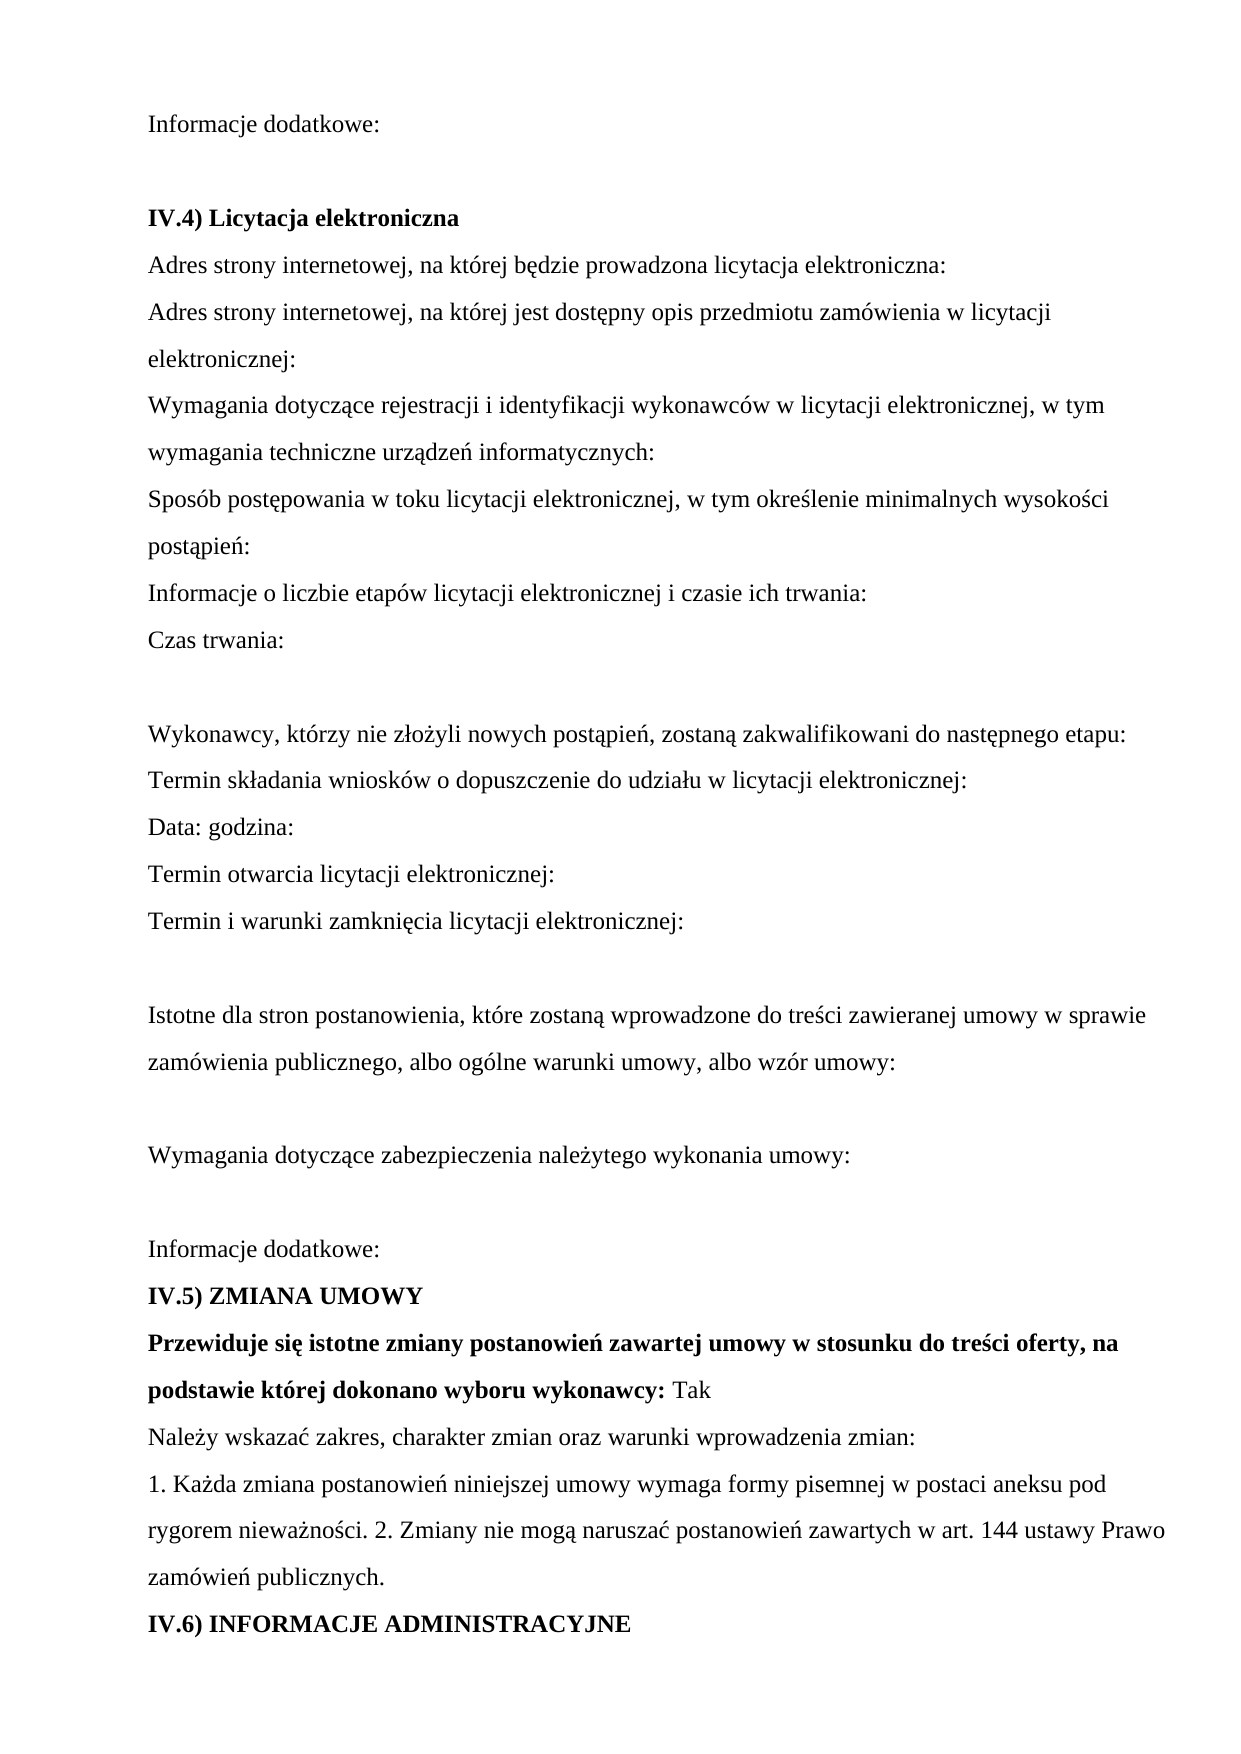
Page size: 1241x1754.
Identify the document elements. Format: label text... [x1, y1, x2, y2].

text Istotne dla stron postanowienia, które zostaną wprowadzone do treści zawieranej umowy w sprawie zamówienia publicznego, albo ogólne warunki umowy, albo wzór umowy: [148, 935, 1181, 1076]
text Termin i warunki zamknięcia licytacji elektronicznej: [148, 888, 1181, 935]
text Informacje o liczbie etapów licytacji elektronicznej i czasie ich trwania: [148, 560, 1181, 607]
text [148, 44, 1181, 279]
text Wymagania dotyczące rejestracji i identyfikacji wykonawców w licytacji elektronicznej, w tym wymagania techniczne urządzeń informatycznych: [148, 372, 1181, 466]
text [148, 1263, 1181, 1685]
text Informacje dodatkowe: [148, 1169, 1181, 1263]
text Adres strony internetowej, na której jest dostępny opis przedmiotu zamówienia w licytacji elektronicznej: [148, 279, 1181, 372]
text Wymagania dotyczące zabezpieczenia należytego wykonania umowy: [148, 1076, 1181, 1169]
text Sposób postępowania w toku licytacji elektronicznej, w tym określenie minimalnych wysokości postąpień: [148, 466, 1181, 560]
text Termin składania wniosków o dopuszczenie do udziału w licytacji elektronicznej: Data: godzina: Termin otwarcia licytacji elektronicznej: [148, 747, 1181, 888]
text Czas trwania: Wykonawcy, którzy nie złożyli nowych postąpień, zostaną zakwalifikowani do następnego etapu: [148, 607, 1181, 747]
